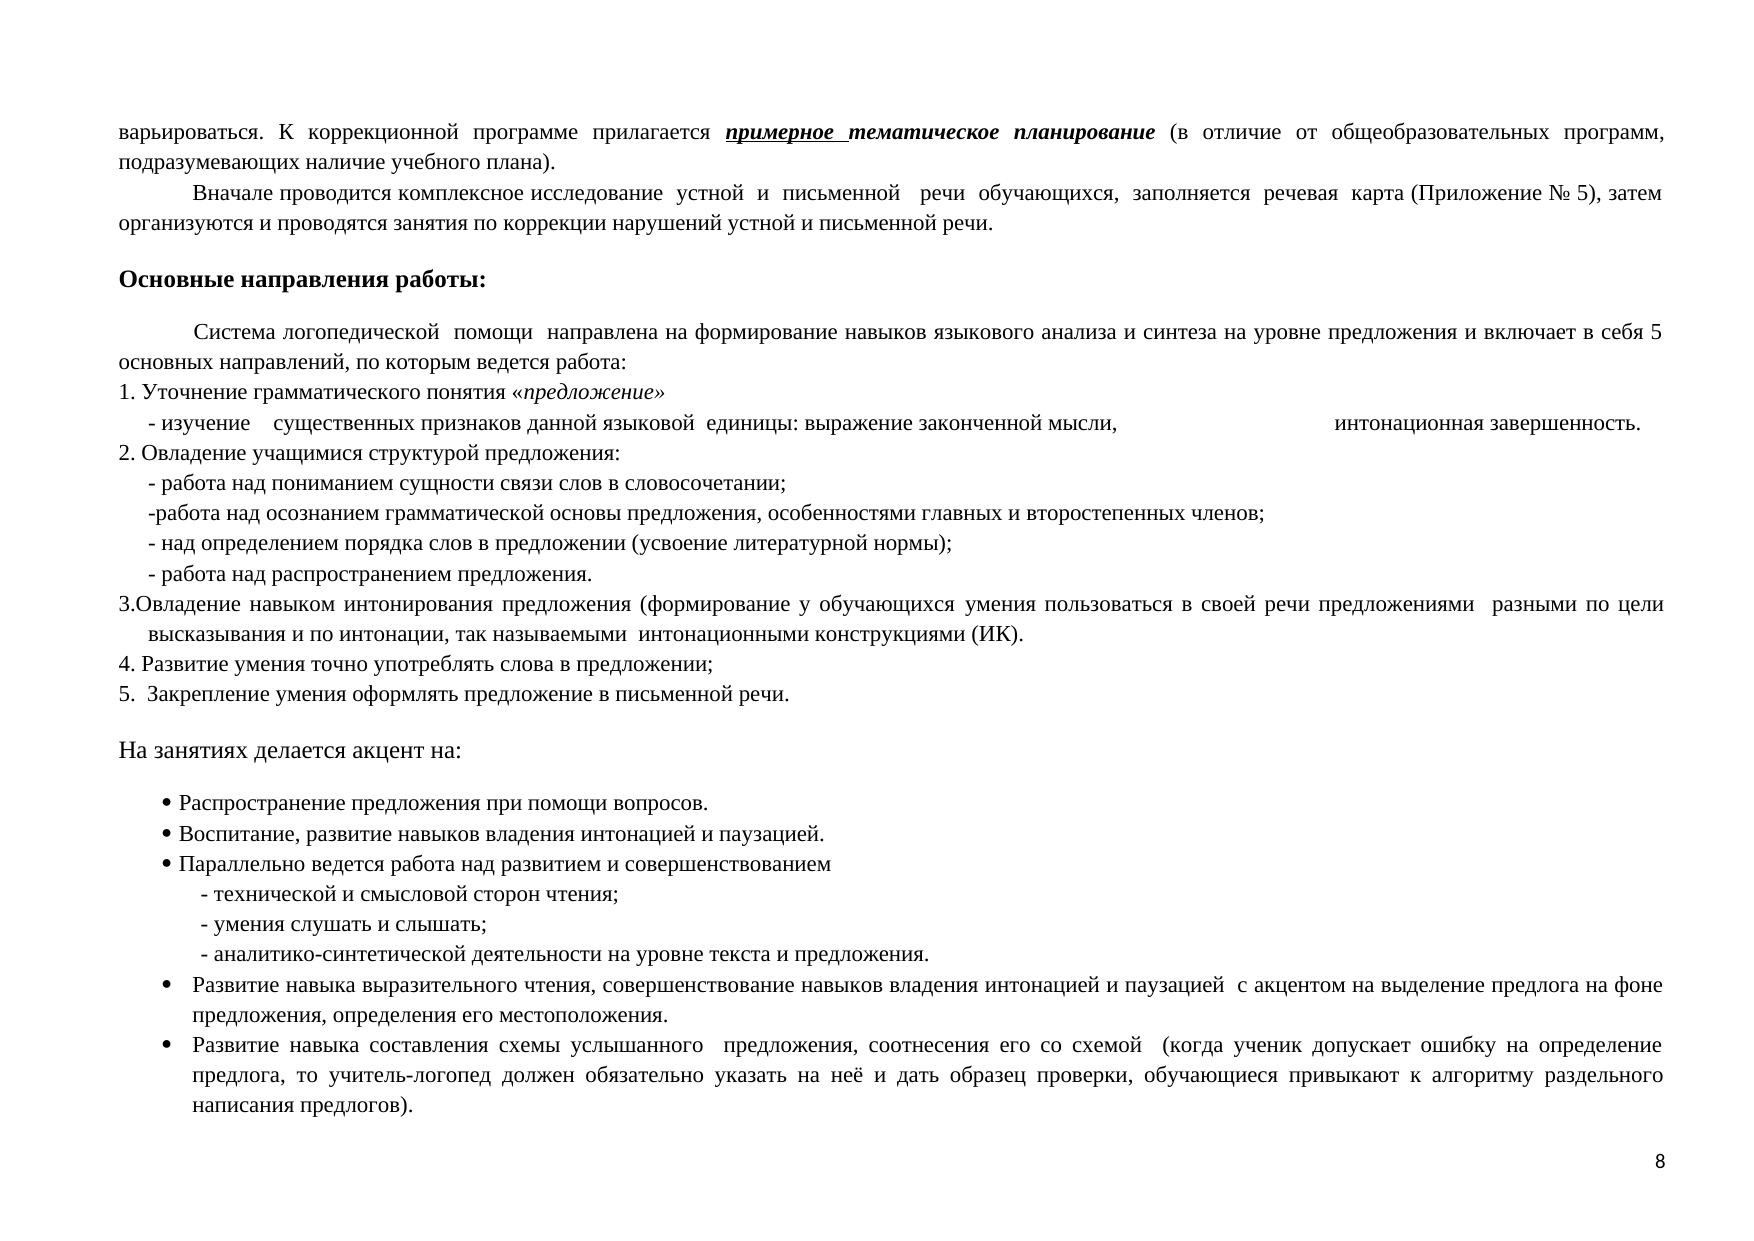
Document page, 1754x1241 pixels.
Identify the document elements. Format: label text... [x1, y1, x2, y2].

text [118, 118, 1665, 175]
text Вначале проводится комплексное исследование устной и письменной речи обучающихся, заполняется речевая карта (Приложение № 5), затем организуются и проводятся занятия по коррекции нарушений устной и письменной речи. [118, 179, 1665, 235]
text - технической и смысловой сторон чтения; [177, 880, 1665, 906]
list Развитие навыка составления схемы услышанного предложения, соотнесения его со схемой (когда ученик допускает ошибку на определение предлога, то учитель-логопед должен обязательно указать на неё и дать образец проверки, обучающиеся привыкают к алгоритму раздельного написания предлогов). [163, 1031, 1665, 1118]
text - умения слушать и слышать; [177, 910, 1665, 937]
text - работа над распространением предложения. [148, 559, 1665, 586]
list Распространение предложения при помощи вопросов. [163, 789, 1665, 816]
list Параллельно ведется работа над развитием и совершенствованием [163, 850, 1665, 876]
text Cистема логопедической помощи направлена на формирование навыков языкового анализа и синтеза на уровне предложения и включает в себя 5 основных направлений, по которым ведется работа: [118, 318, 1665, 374]
text - работа над пониманием сущности связи слов в словосочетании; [118, 469, 1665, 495]
text 4. Развитие умения точно употреблять слова в предложении; [118, 650, 1665, 677]
text - над определением порядка слов в предложении (усвоение литературной нормы); [148, 529, 1665, 556]
text 3.Овладение навыком интонирования предложения (формирование у обучающихся умения пользоваться в своей речи предложениями разными по цели высказывания и по интонации, так называемыми интонационными конструкциями (ИК). [118, 590, 1665, 646]
text 2. Овладение учащимися структурой предложения: [118, 439, 1665, 465]
list Развитие навыка выразительного чтения, совершенствование навыков владения интонацией и паузацией с акцентом на выделение предлога на фоне предложения, определения его местоположения. [163, 971, 1665, 1027]
text - аналитико-синтетической деятельности на уровне текста и предложения. [177, 941, 1665, 967]
text Основные направления работы: [118, 264, 1665, 293]
text -работа над осознанием грамматической основы предложения, особенностями главных и второстепенных членов; [148, 499, 1665, 526]
text На занятиях делается акцент на: [118, 736, 1665, 764]
text 5. Закрепление умения оформлять предложение в письменной речи. [118, 680, 1665, 707]
text - изучение существенных признаков данной языковой единицы: выражение законченной мысли, интонационная завершенность. [118, 408, 1665, 435]
list Воспитание, развитие навыков владения интонацией и паузацией. [163, 820, 1665, 846]
text 1. Уточнение грамматического понятия «предложение» [118, 378, 1665, 405]
